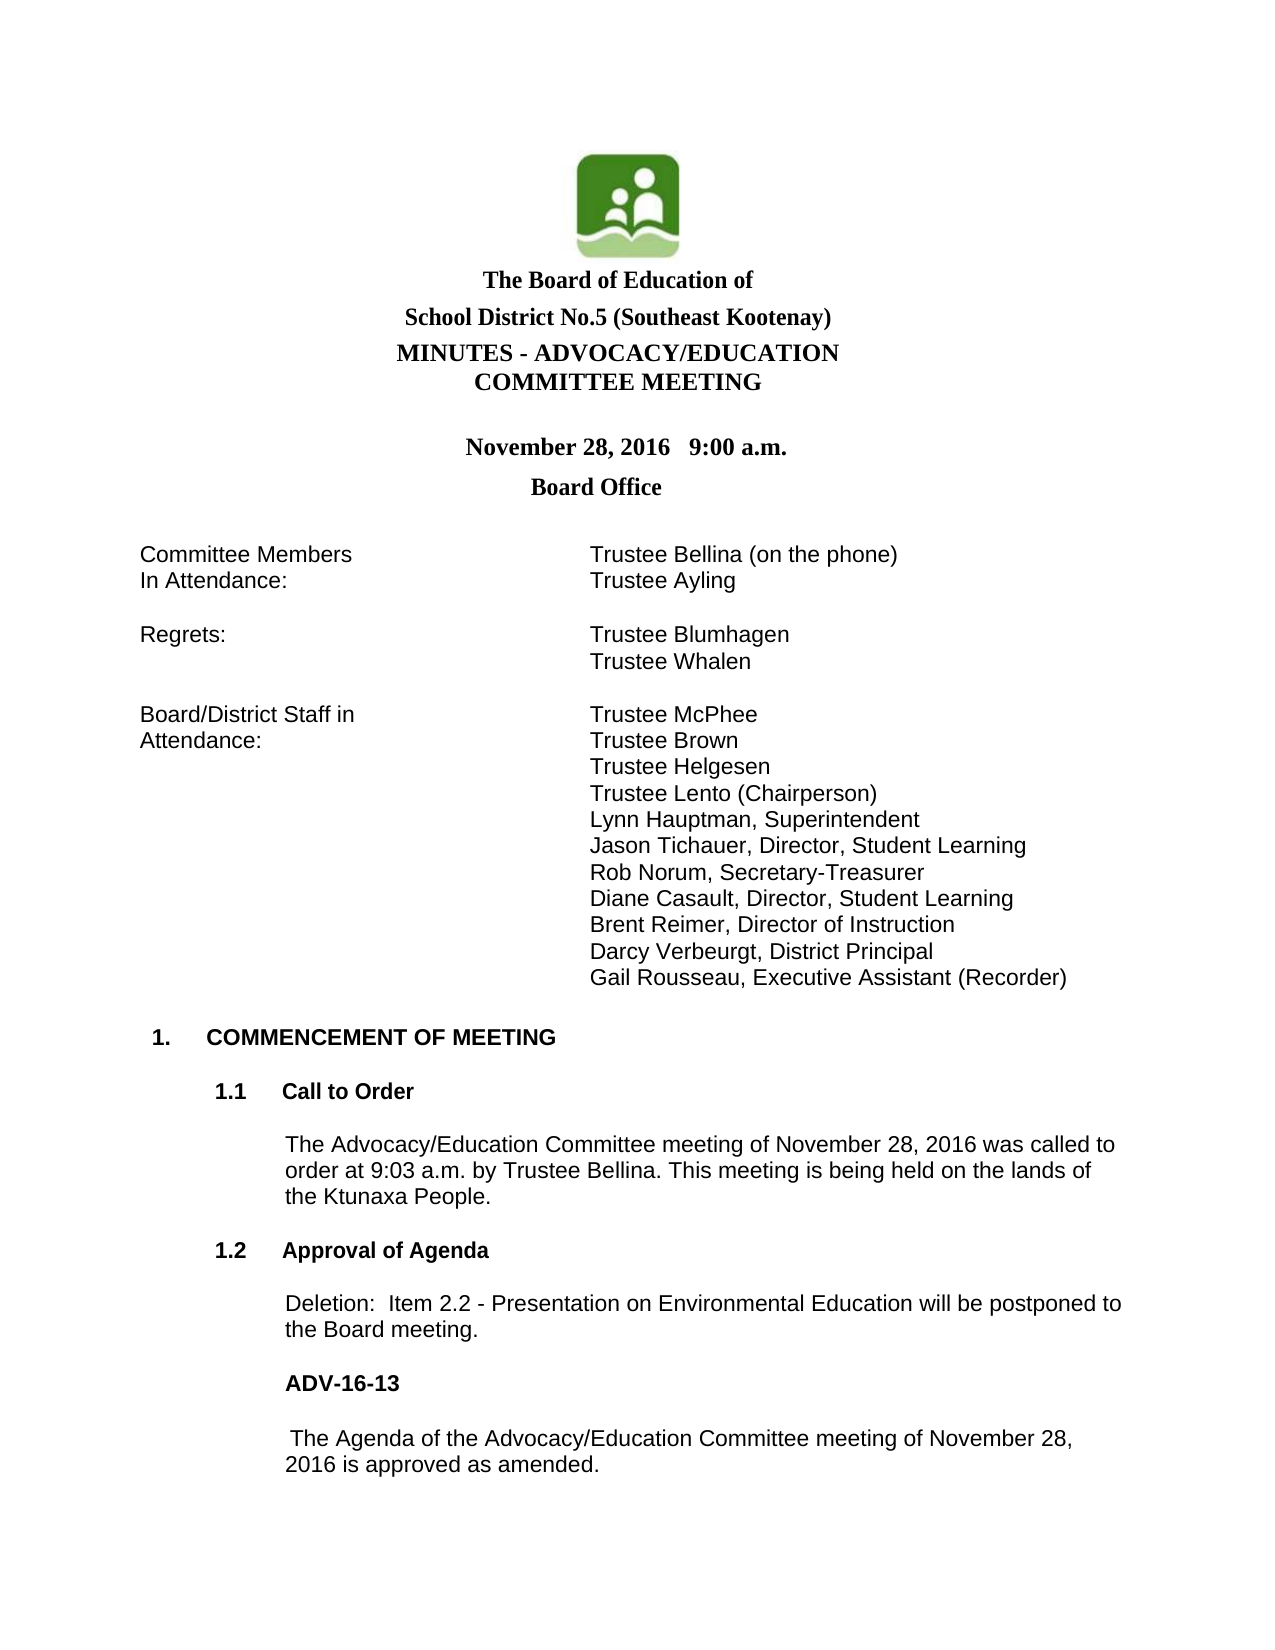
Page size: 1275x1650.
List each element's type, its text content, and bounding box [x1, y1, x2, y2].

text Jason Tichauer, Director, Student Learning [139, 832, 1131, 859]
text Trustee Whalen [139, 648, 1131, 674]
picture [561, 150, 694, 264]
list COMMENCEMENT OF MEETING [152, 1024, 1131, 1051]
text ADV-16-13 [139, 1370, 1131, 1397]
text Brent Reimer, Director of Instruction [139, 911, 1131, 938]
text Board Office [139, 472, 1053, 501]
text Trustee Lento (Chairperson) [139, 779, 1131, 806]
text Committee Members Trustee Bellina (on the phone) [139, 541, 1275, 567]
text The Agenda of the Advocacy/Education Committee meeting of November 28, 2016 is approved as amended. [139, 1424, 1131, 1477]
text Lynn Hauptman, Superintendent [139, 806, 1131, 832]
text Rob Norum, Secretary-Treasurer [139, 859, 1131, 885]
list Call to Order [214, 1078, 1131, 1104]
text Regrets: Trustee Blumhagen [139, 621, 1131, 648]
text The Board of Education of [359, 265, 877, 294]
text Darcy Verbeurgt, District Principal [139, 938, 1131, 964]
text The Advocacy/Education Committee meeting of November 28, 2016 was called to order at 9:03 a.m. by Trustee Bellina. This meeting is being held on the lands of the Ktunaxa People. [139, 1131, 1131, 1209]
text Diane Casault, Director, Student Learning [139, 885, 1131, 911]
text Attendance: Trustee Brown [139, 727, 1131, 753]
text School District No.5 (Southeast Kootenay) [359, 302, 877, 330]
list Approval of Agenda [214, 1237, 1131, 1263]
text Trustee Helgesen [139, 753, 1131, 779]
text Gail Rousseau, Executive Assistant (Recorder) [139, 964, 1131, 990]
text Deletion: Item 2.2 - Presentation on Environmental Education will be postponed to the Board meeting. [139, 1289, 1131, 1342]
text MINUTES - ADVOCACY/EDUCATION COMMITTEE MEETING [359, 338, 877, 396]
text Board/District Staff in Trustee McPhee [139, 701, 1131, 727]
text In Attendance: Trustee Ayling [139, 567, 1131, 593]
text November 28, 2016 9:00 a.m. [121, 432, 1131, 461]
